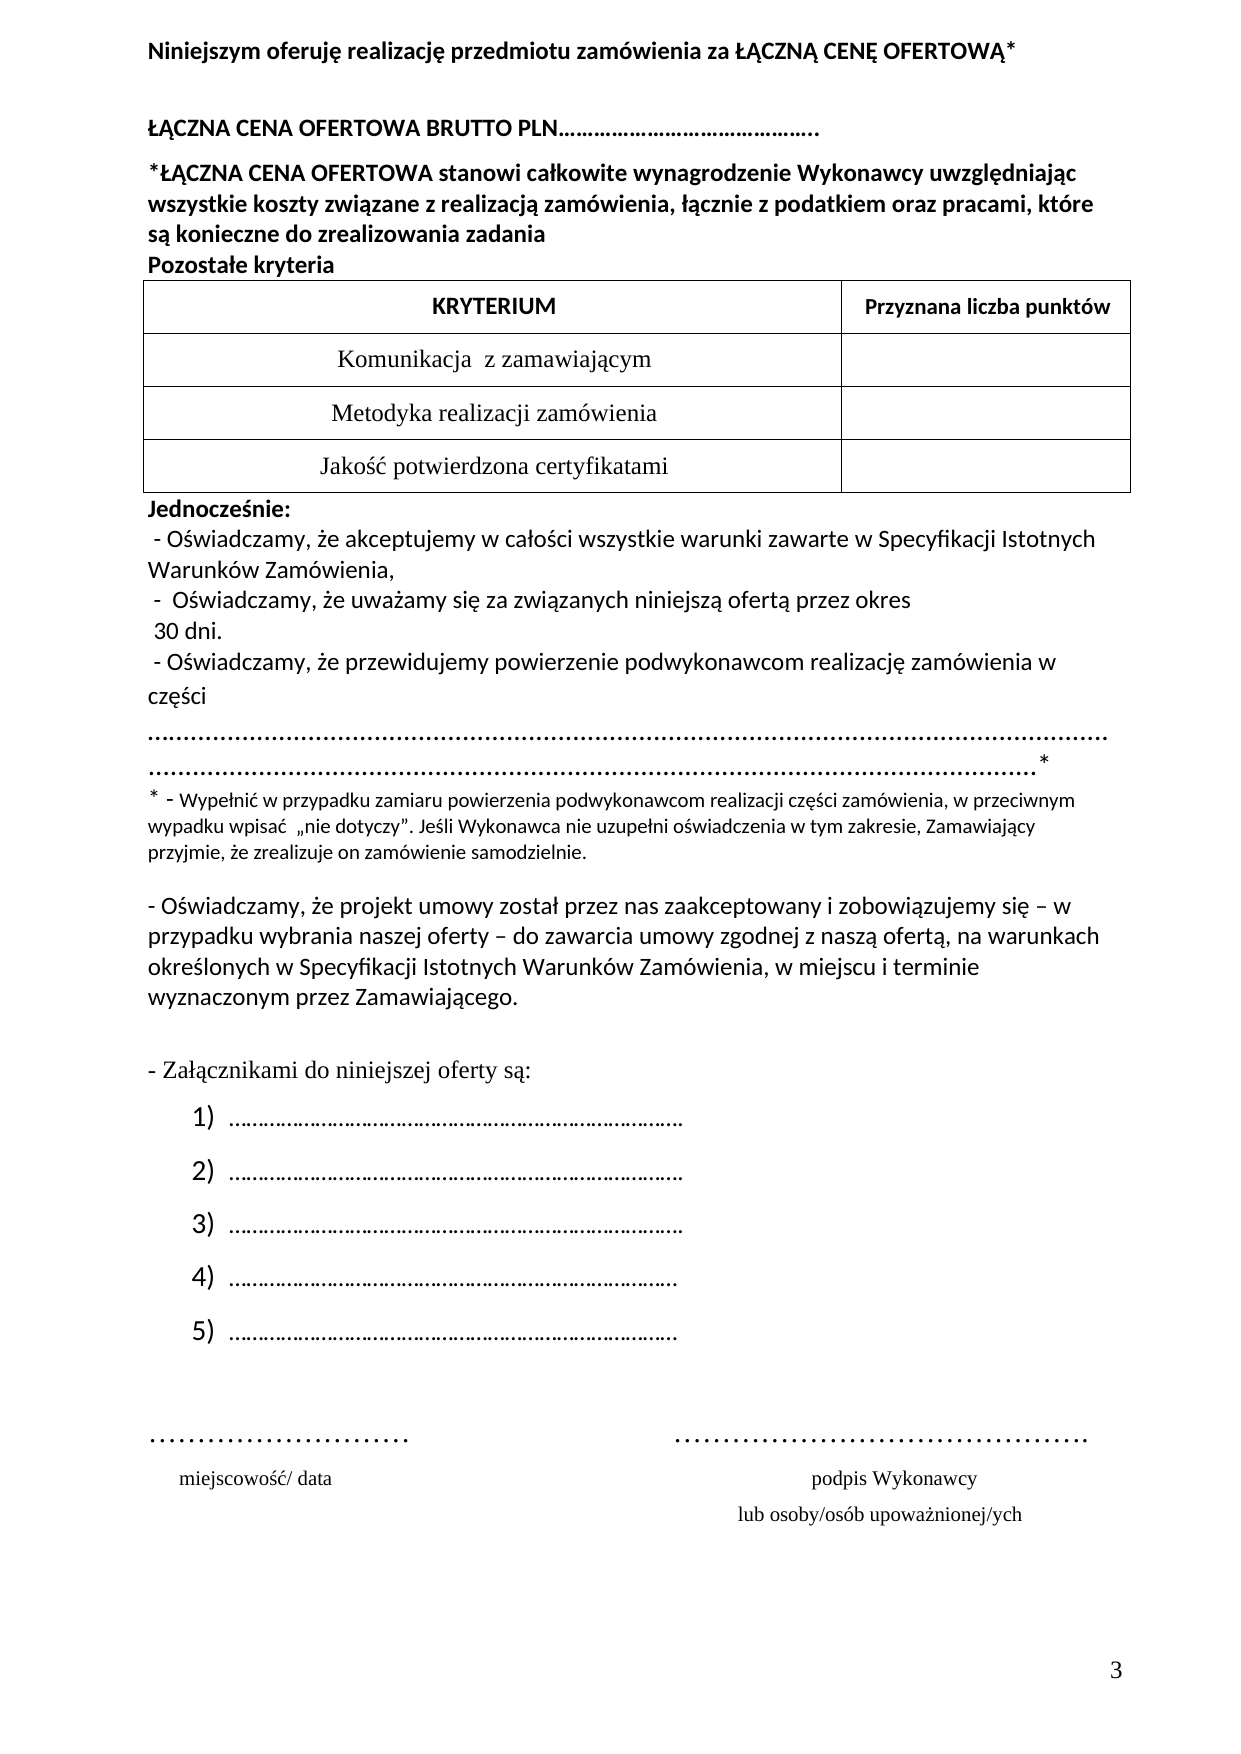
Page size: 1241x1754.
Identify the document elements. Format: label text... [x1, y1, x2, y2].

text - Oświadczamy, że przewidujemy powierzenie podwykonawcom realizację zamówienia w części ….........................................................................................................................................................................................................................................................* [148, 646, 1117, 783]
table_cell Metodyka realizacji zamówienia [144, 387, 841, 439]
table_cell [842, 334, 1130, 386]
text miejscowość/ data podpis Wykonawcy lub osoby/osób upoważnionej/ych [179, 1466, 1122, 1526]
list …………………………………………………………………… [191, 1258, 1122, 1294]
text Jednocześnie: [148, 493, 1117, 523]
list ……………………………………………………………………. [191, 1205, 1122, 1241]
table_cell Komunikacja z zamawiającym [144, 334, 841, 386]
table_cell [842, 440, 1130, 492]
text ……………………… ……………………………………. [148, 1416, 1122, 1449]
text - Oświadczamy, że projekt umowy został przez nas zaakceptowany i zobowiązujemy się – w przypadku wybrania naszej oferty – do zawarcia umowy zgodnej z naszą ofertą, na warunkach określonych w Specyfikacji Istotnych Warunków Zamówienia, w miejscu i terminie wyznaczonym przez Zamawiającego. [148, 890, 1117, 1012]
text * - Wypełnić w przypadku zamiaru powierzenia podwykonawcom realizacji części zamówienia, w przeciwnym wypadku wpisać „nie dotyczy”. Jeśli Wykonawca nie uzupełni oświadczenia w tym zakresie, Zamawiający przyjmie, że zrealizuje on zamówienie samodzielnie. [148, 783, 1117, 864]
text - Oświadczamy, że uważamy się za związanych niniejszą ofertą przez okres [148, 584, 1117, 615]
list ……………………………………………………………………. [191, 1098, 1122, 1134]
list …………………………………………………………………… [191, 1312, 1122, 1347]
table_cell [842, 387, 1130, 439]
text Pozostałe kryteria [148, 249, 1122, 279]
text Niniejszym oferuję realizację przedmiotu zamówienia za ŁĄCZNĄ CENĘ OFERTOWĄ* [148, 35, 1122, 66]
text 30 dni. [148, 615, 1117, 646]
text ŁĄCZNA CENA OFERTOWA BRUTTO PLN…………………………………….. [148, 112, 1122, 142]
list ……………………………………………………………………. [191, 1152, 1122, 1187]
text - Oświadczamy, że akceptujemy w całości wszystkie warunki zawarte w Specyfikacji Istotnych Warunków Zamówienia, [148, 523, 1117, 584]
table_header KRYTERIUM [144, 281, 841, 333]
text - Załącznikami do niniejszej oferty są: [148, 1055, 1122, 1084]
text *ŁĄCZNA CENA OFERTOWA stanowi całkowite wynagrodzenie Wykonawcy uwzględniając wszystkie koszty związane z realizacją zamówienia, łącznie z podatkiem oraz pracami, które są konieczne do zrealizowania zadania [148, 157, 1122, 249]
table_cell Jakość potwierdzona certyfikatami [144, 440, 841, 492]
table_header Przyznana liczba punktów [842, 281, 1130, 333]
